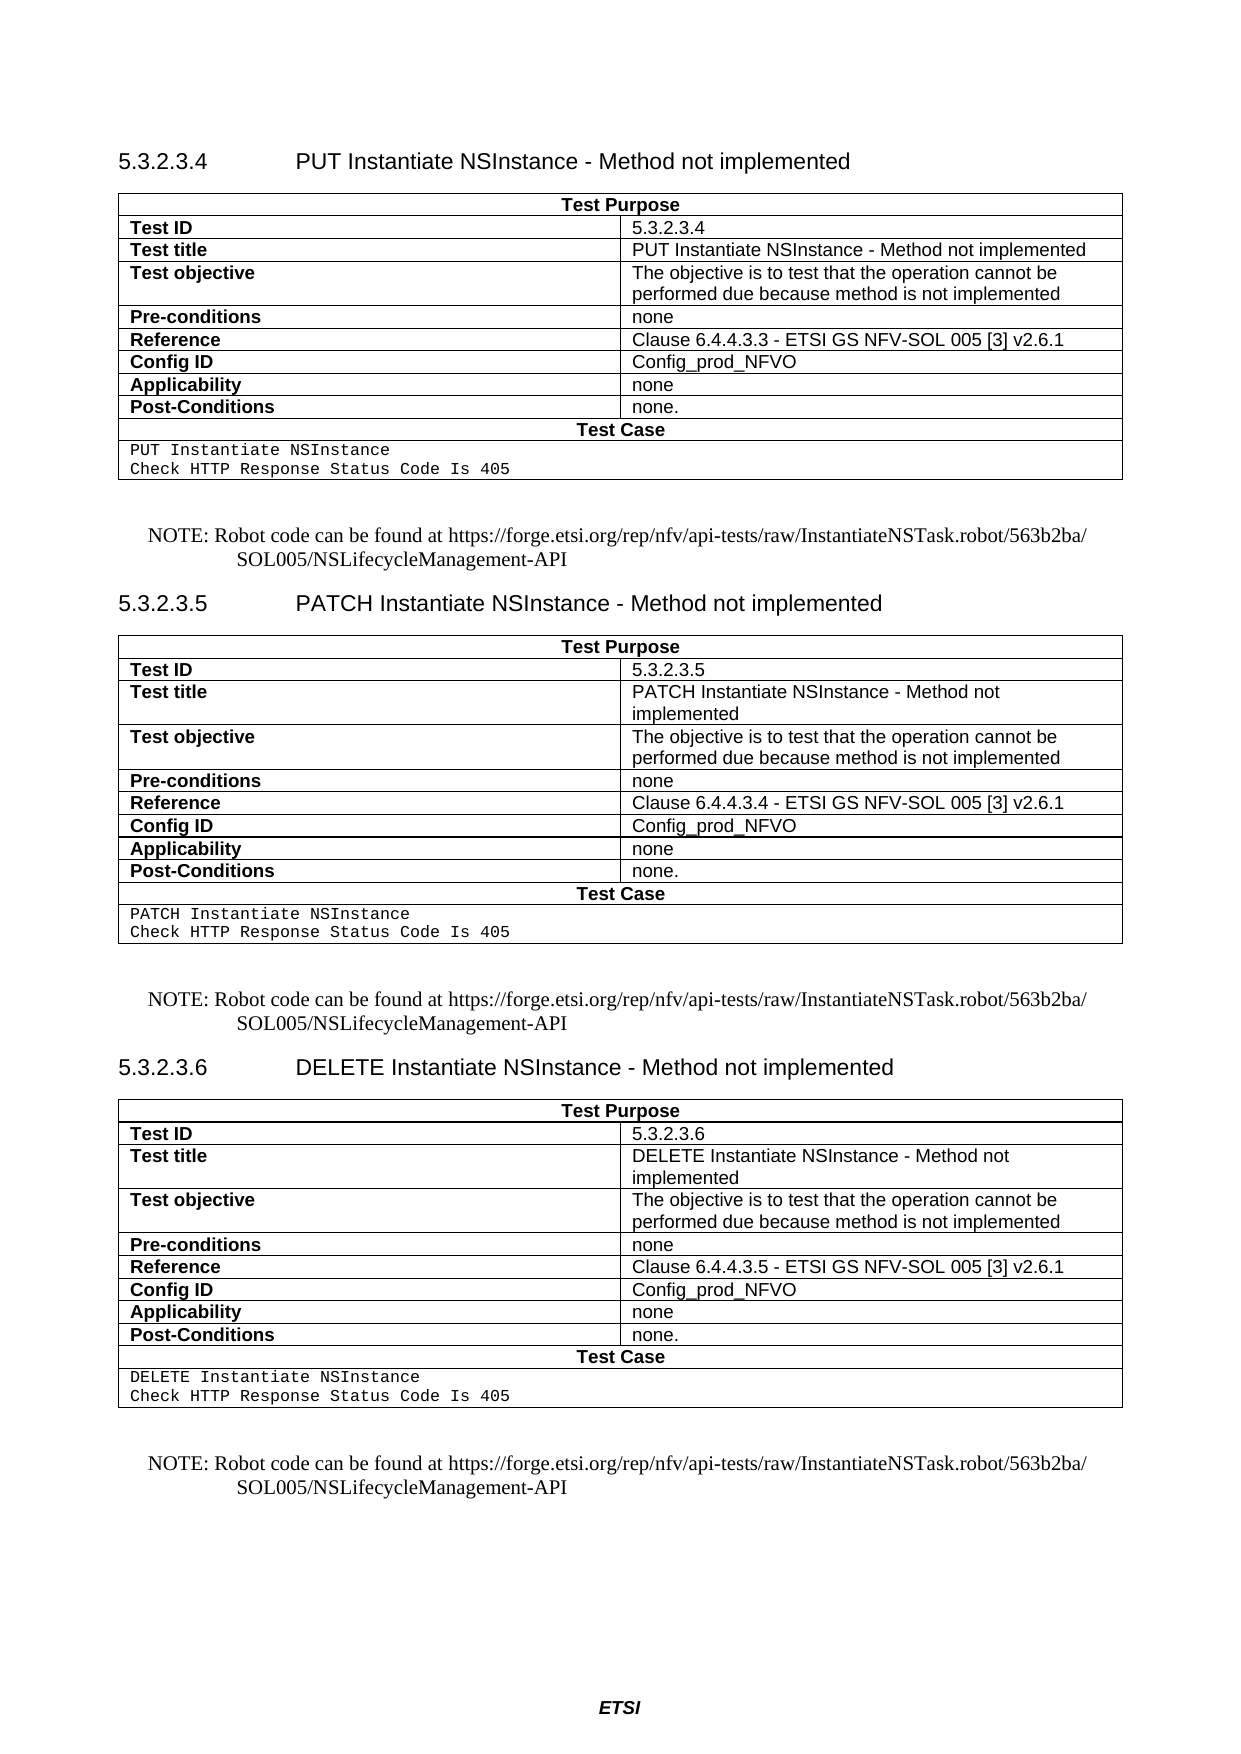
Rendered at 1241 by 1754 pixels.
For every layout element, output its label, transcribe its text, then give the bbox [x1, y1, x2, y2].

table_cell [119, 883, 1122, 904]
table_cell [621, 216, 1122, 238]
subtitle 5.3.2.3.6 DELETE Instantiate NSInstance - Method not implemented [118, 1054, 1122, 1080]
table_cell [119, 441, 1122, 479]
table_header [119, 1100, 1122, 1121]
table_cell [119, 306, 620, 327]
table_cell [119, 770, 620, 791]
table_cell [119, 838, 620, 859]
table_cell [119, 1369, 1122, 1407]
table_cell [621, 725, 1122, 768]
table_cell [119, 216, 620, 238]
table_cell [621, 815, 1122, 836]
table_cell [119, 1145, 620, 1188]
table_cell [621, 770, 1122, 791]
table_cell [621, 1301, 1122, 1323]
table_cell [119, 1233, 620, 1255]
subtitle 5.3.2.3.5 PATCH Instantiate NSInstance - Method not implemented [118, 590, 1122, 616]
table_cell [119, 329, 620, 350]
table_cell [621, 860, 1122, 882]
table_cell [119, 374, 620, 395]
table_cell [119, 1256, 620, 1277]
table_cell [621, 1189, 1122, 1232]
text NOTE: Robot code can be found at https://forge.etsi.org/rep/nfv/api-tests/raw/InstantiateNSTask.robot/563b2ba/SOL005/NSLifecycleManagement-API [148, 1451, 1122, 1499]
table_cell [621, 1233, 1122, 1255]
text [148, 523, 1122, 571]
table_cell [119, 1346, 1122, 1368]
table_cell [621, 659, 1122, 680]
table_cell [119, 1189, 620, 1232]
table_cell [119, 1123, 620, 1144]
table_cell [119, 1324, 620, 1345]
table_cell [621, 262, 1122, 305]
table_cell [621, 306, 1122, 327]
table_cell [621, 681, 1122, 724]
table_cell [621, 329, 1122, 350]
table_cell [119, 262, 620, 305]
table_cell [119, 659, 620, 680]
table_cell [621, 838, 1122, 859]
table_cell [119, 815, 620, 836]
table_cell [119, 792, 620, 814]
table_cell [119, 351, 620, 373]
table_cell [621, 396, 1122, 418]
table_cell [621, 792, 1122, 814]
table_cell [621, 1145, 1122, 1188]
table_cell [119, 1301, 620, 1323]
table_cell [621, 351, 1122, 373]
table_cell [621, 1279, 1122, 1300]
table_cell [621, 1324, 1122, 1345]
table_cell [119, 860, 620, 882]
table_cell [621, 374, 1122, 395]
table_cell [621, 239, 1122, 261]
text NOTE: Robot code can be found at https://forge.etsi.org/rep/nfv/api-tests/raw/InstantiateNSTask.robot/563b2ba/SOL005/NSLifecycleManagement-API [148, 987, 1122, 1035]
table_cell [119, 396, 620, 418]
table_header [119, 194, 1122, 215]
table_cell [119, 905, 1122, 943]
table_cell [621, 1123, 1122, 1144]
subtitle 5.3.2.3.4 PUT Instantiate NSInstance - Method not implemented [118, 148, 1122, 174]
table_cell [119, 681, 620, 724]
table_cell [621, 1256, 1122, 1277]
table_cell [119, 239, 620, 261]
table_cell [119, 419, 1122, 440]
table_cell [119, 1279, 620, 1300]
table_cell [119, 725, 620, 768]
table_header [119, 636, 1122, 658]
